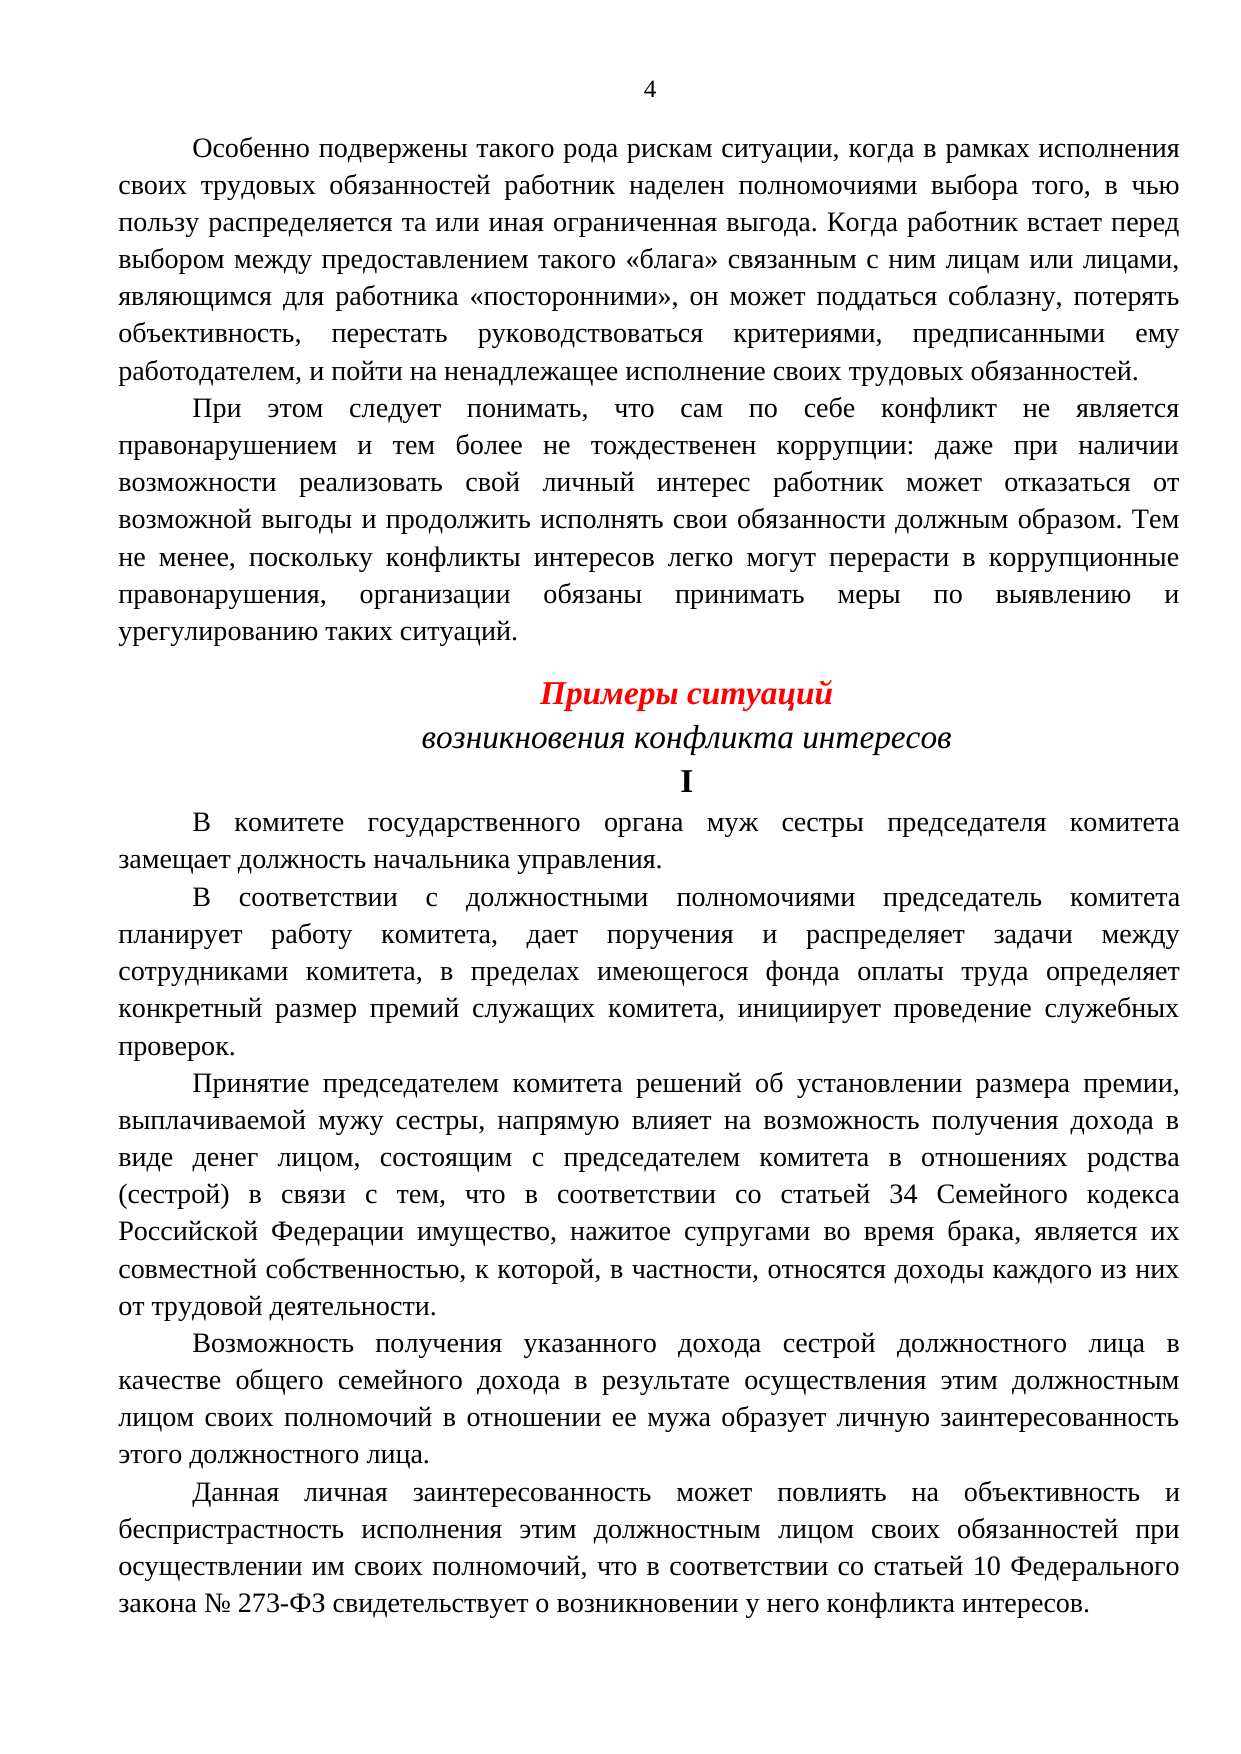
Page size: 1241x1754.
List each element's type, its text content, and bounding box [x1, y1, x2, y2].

text Возможность получения указанного дохода сестрой должностного лица в качестве общего семейного дохода в результате осуществления этим должностным лицом своих полномочий в отношении ее мужа образует личную заинтересованность этого должностного лица. [118, 1326, 1181, 1470]
text В соответствии с должностными полномочиями председатель комитета планирует работу комитета, дает поручения и распределяет задачи между сотрудниками комитета, в пределах имеющегося фонда оплаты труда определяет конкретный размер премий служащих комитета, инициирует проведение служебных проверок. [118, 880, 1181, 1061]
text В комитете государственного органа муж сестры председателя комитета замещает должность начальника управления. [118, 805, 1181, 875]
text Особенно подвержены такого рода рискам ситуации, когда в рамках исполнения своих трудовых обязанностей работник наделен полномочиями выбора того, в чью пользу распределяется та или иная ограниченная выгода. Когда работник встает перед выбором между предоставлением такого «блага» связанным с ним лицам или лицами, являющимся для работника «посторонними», он может поддаться соблазну, потерять объективность, перестать руководствоваться критериями, предписанными ему работодателем, и пойти на ненадлежащее исполнение своих трудовых обязанностей. [118, 131, 1181, 386]
text Данная личная заинтересованность может повлиять на объективность и беспристрастность исполнения этим должностным лицом своих обязанностей при осуществлении им своих полномочий, что в соответствии со статьей 10 Федерального закона № 273-ФЗ свидетельствует о возникновении у него конфликта интересов. [118, 1475, 1181, 1619]
text I [118, 761, 1181, 800]
text При этом следует понимать, что сам по себе конфликт не является правонарушением и тем более не тождественен коррупции: даже при наличии возможности реализовать свой личный интерес работник может отказаться от возможной выгоды и продолжить исполнять свои обязанности должным образом. Тем не менее, поскольку конфликты интересов легко могут перерасти в коррупционные правонарушения, организации обязаны принимать меры по выявлению и урегулированию таких ситуаций. [118, 391, 1181, 646]
text возникновения конфликта интересов [118, 717, 1181, 756]
text Принятие председателем комитета решений об установлении размера премии, выплачиваемой мужу сестры, напрямую влияет на возможность получения дохода в виде денег лицом, состоящим с председателем комитета в отношениях родства (сестрой) в связи с тем, что в соответствии со статьей 34 Семейного кодекса Российской Федерации имущество, нажитое супругами во время брака, является их совместной собственностью, к которой, в частности, относятся доходы каждого из них от трудовой деятельности. [118, 1066, 1181, 1321]
text Примеры ситуаций [118, 673, 1181, 712]
